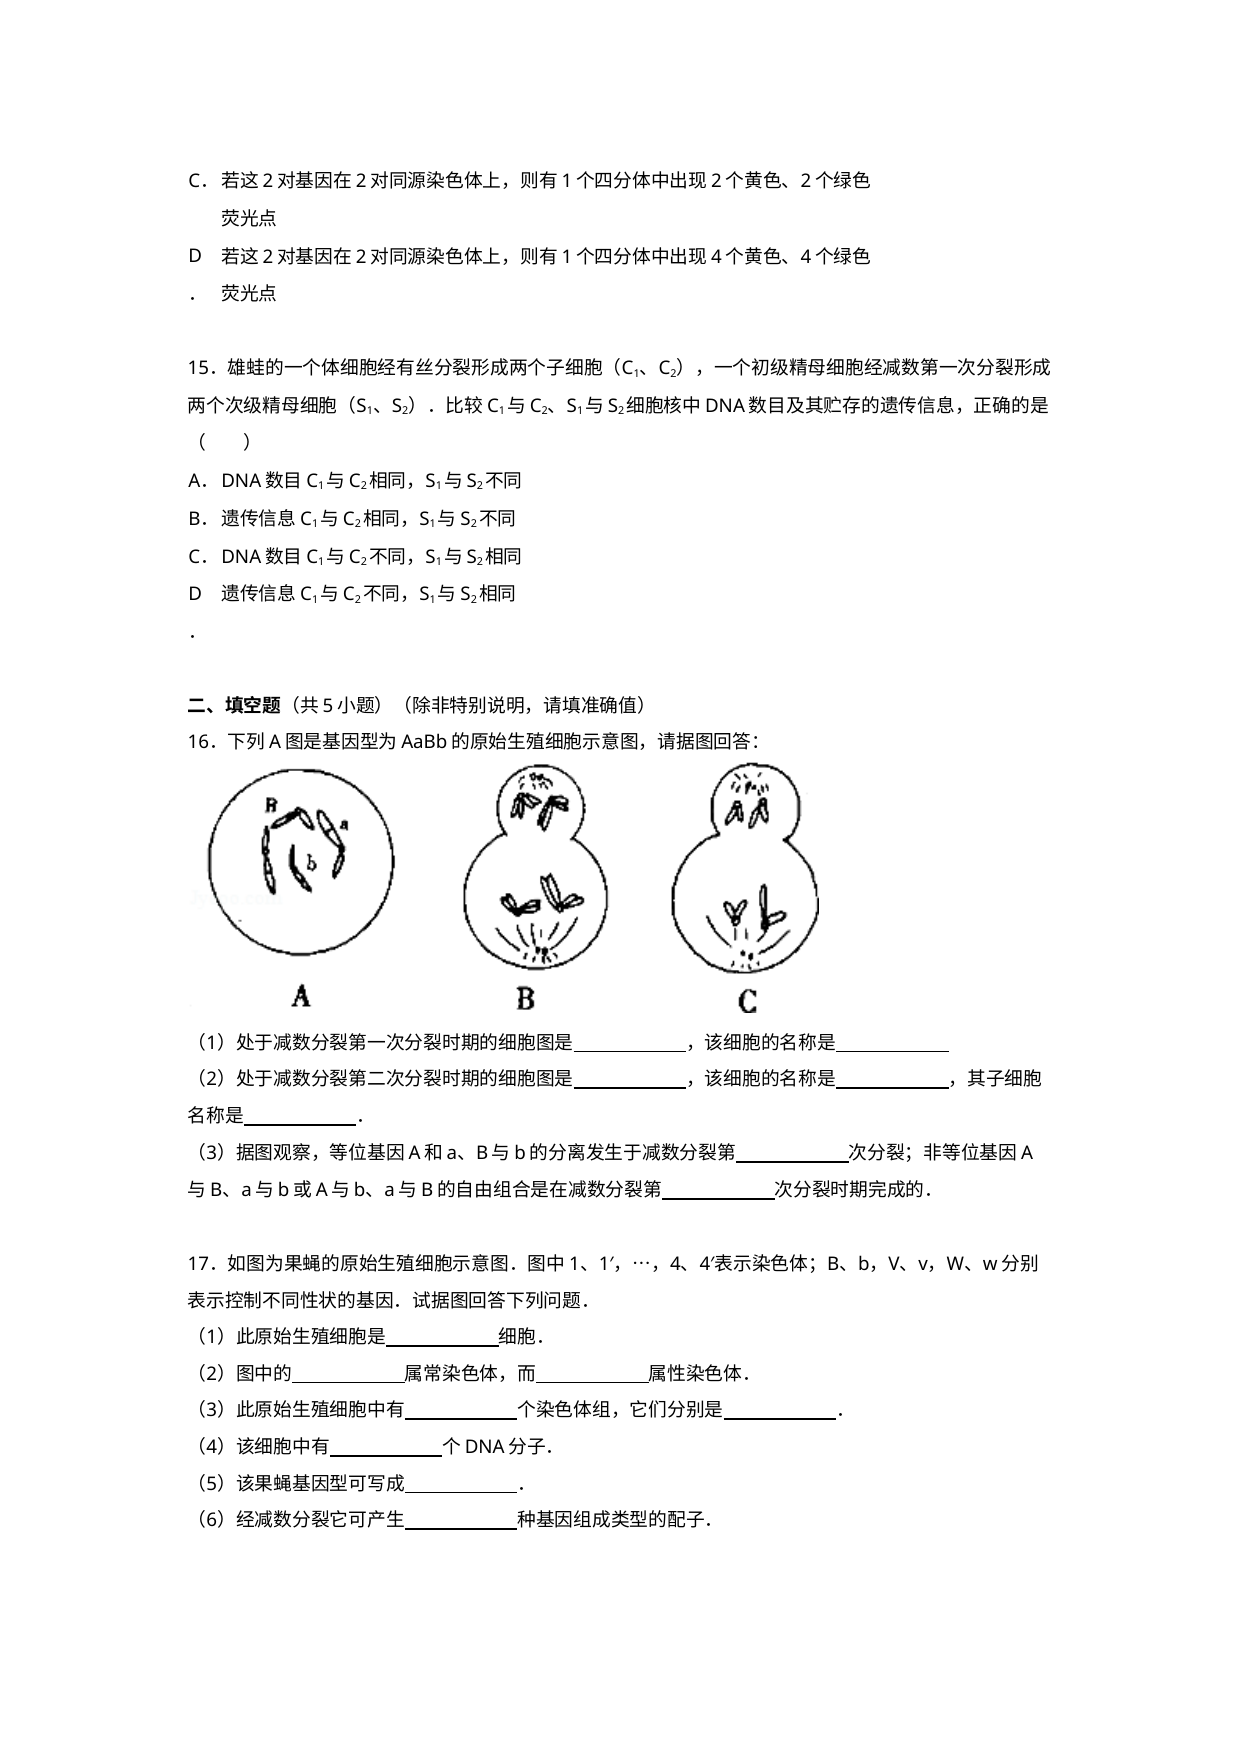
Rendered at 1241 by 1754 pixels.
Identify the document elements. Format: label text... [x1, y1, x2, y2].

table_cell 若这2对基因在2对同源染色体上，则有1个四分体中出现2个黄色、2个绿色荧光点 [221, 164, 886, 237]
text （3）据图观察，等位基因A和a、B与b的分离发生于减数分裂第 次分裂；非等位基因A与B、a与b或A与b、a与B的自由组合是在减数分裂第 次分裂时期完成的． [187, 1135, 1053, 1205]
table_cell D． [188, 239, 220, 312]
table_cell 遗传信息C1与C2不同，S1与S2相同 [221, 577, 886, 650]
text （1）此原始生殖细胞是 细胞． [187, 1319, 1053, 1352]
text 17．如图为果蝇的原始生殖细胞示意图．图中1、1′，…，4、4′表示染色体；B、b，V、v，W、w分别表示控制不同性状的基因．试据图回答下列问题． [187, 1246, 1053, 1315]
table_cell DNA数目C1与C2不同，S1与S2相同 [221, 539, 886, 575]
table_cell C． [188, 539, 220, 575]
text 15．雄蛙的一个体细胞经有丝分裂形成两个子细胞（C1、C2），一个初级精母细胞经减数第一次分裂形成两个次级精母细胞（S1、S2）．比较C1与C2、S1与S2细胞核中DNA数目及其贮存的遗传信息，正确的是（ ） [187, 350, 1053, 457]
table_header A． [188, 463, 220, 499]
table_cell D． [188, 577, 220, 650]
text （2）处于减数分裂第二次分裂时期的细胞图是 ，该细胞的名称是 ，其子细胞名称是 ． [187, 1061, 1053, 1131]
text （5）该果蝇基因型可写成 ． [187, 1466, 1053, 1498]
text （1）处于减数分裂第一次分裂时期的细胞图是 ，该细胞的名称是 [187, 1025, 1053, 1057]
text （2）图中的 属常染色体，而 属性染色体． [187, 1356, 1053, 1388]
text 二、填空题（共5小题）（除非特别说明，请填准确值） [187, 688, 1053, 720]
text （3）此原始生殖细胞中有 个染色体组，它们分别是 ． [187, 1392, 1053, 1425]
table_header DNA数目C1与C2相同，S1与S2不同 [221, 463, 886, 499]
text （6）经减数分裂它可产生 种基因组成类型的配子． [187, 1502, 1053, 1535]
table_cell 若这2对基因在2对同源染色体上，则有1个四分体中出现4个黄色、4个绿色荧光点 [221, 239, 886, 312]
text 16．下列A图是基因型为AaBb的原始生殖细胞示意图，请据图回答： [187, 724, 1053, 757]
table_cell 遗传信息C1与C2相同，S1与S2不同 [221, 501, 886, 537]
table_cell C． [188, 164, 220, 237]
table_cell B． [188, 501, 220, 537]
text （4）该细胞中有 个DNA分子． [187, 1429, 1053, 1462]
picture [187, 761, 819, 1013]
